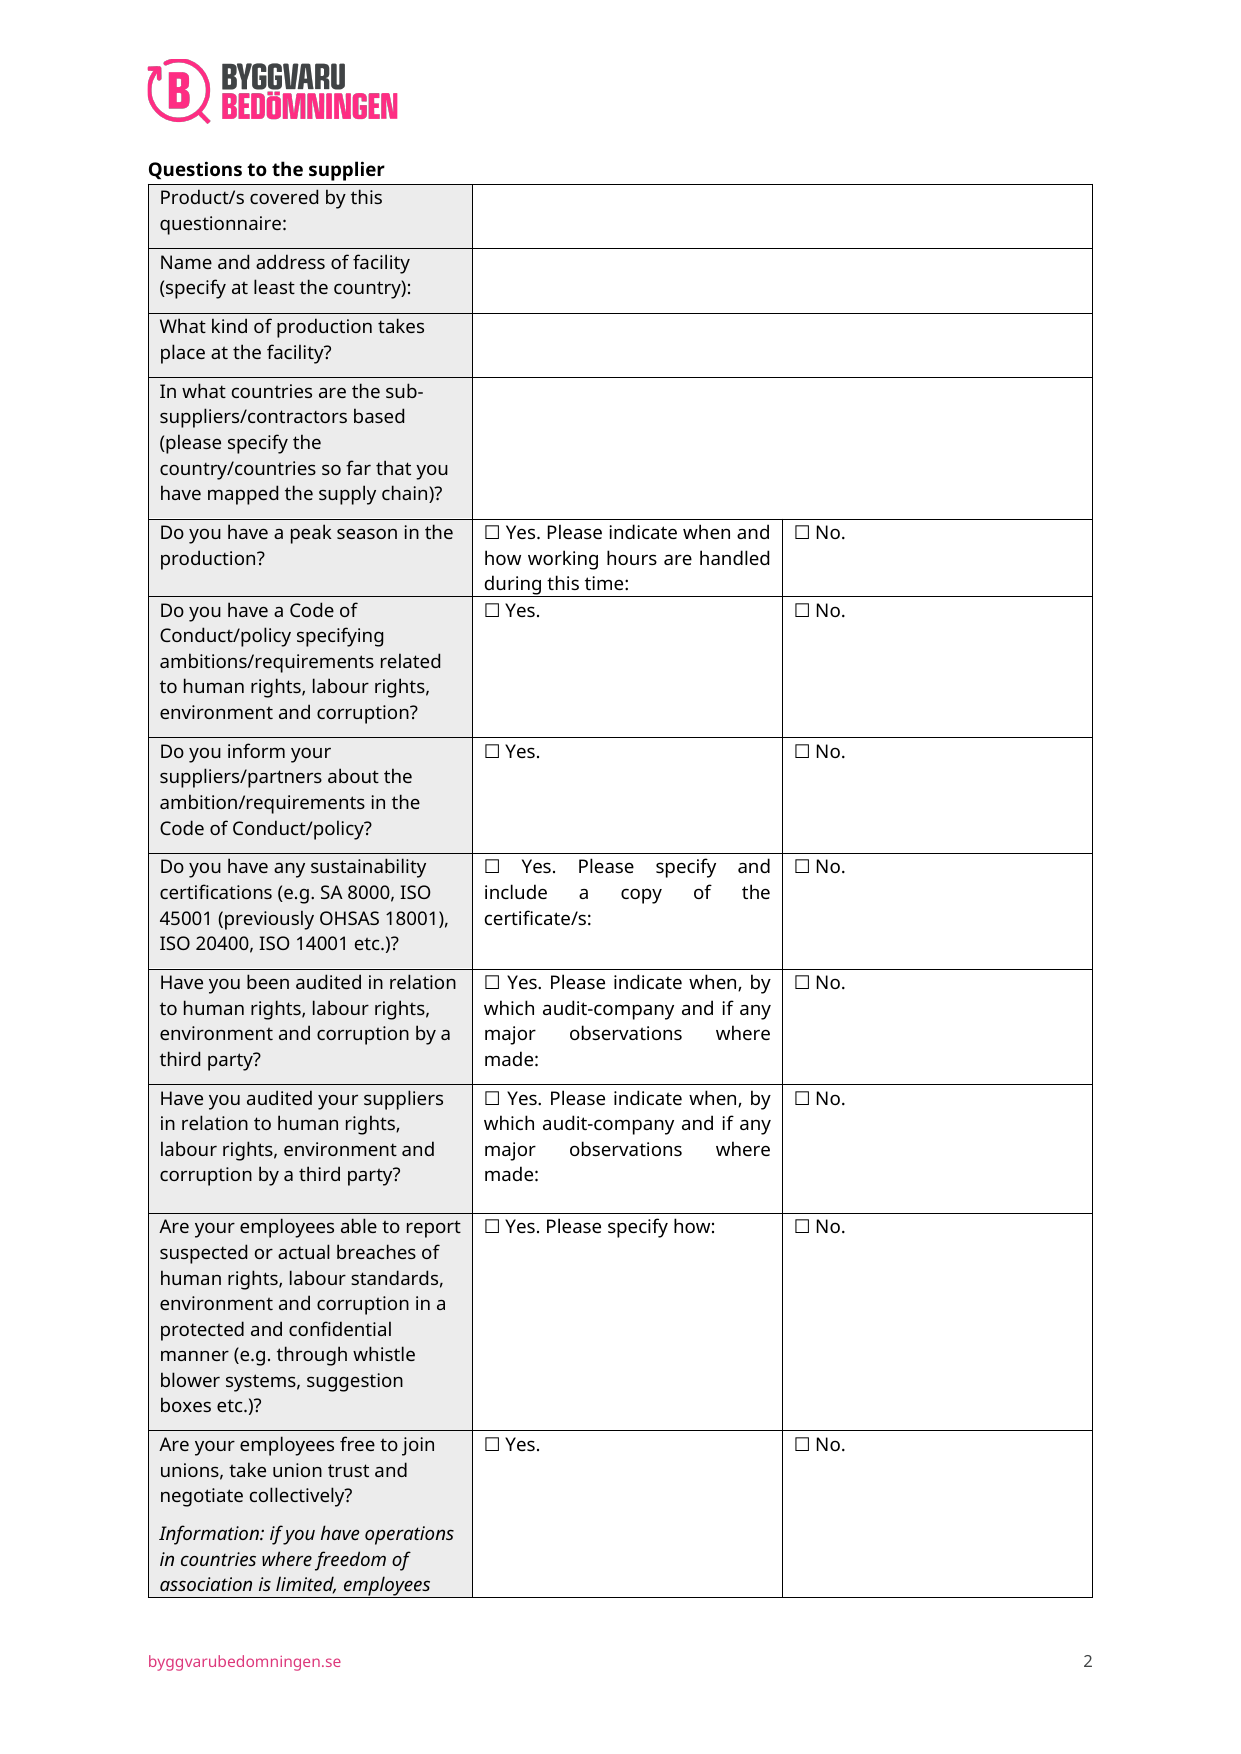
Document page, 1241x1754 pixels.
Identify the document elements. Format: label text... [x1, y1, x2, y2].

table_cell Do you have any sustainability certifications (e.g. SA 8000, ISO 45001 (previously OHSAS 18001), ISO 20400, ISO 14001 etc.)? [149, 854, 472, 968]
table_cell [473, 314, 1092, 377]
table_cell In what countries are the sub-suppliers/contractors based (please specify the country/countries so far that you have mapped the supply chain)? [149, 378, 472, 518]
table_cell ☐ No. [783, 1214, 1092, 1430]
table_cell ☐ No. [783, 970, 1092, 1084]
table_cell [149, 1431, 472, 1597]
table_cell ☐ No. [783, 597, 1092, 737]
table_cell ☐ No. [783, 520, 1092, 596]
table_cell ☐ Yes. Please specify how: [473, 1214, 782, 1430]
subtitle Questions to the supplier [148, 156, 1093, 181]
table_cell Do you have a Code of Conduct/policy specifying ambitions/requirements related to human rights, labour rights, environment and corruption? [149, 597, 472, 737]
table_cell Name and address of facility (specify at least the country): [149, 249, 472, 313]
table_cell ☐ No. [783, 854, 1092, 968]
table_cell [473, 378, 1092, 518]
table_cell ☐ Yes. [473, 1431, 782, 1597]
table_cell Have you audited your suppliers in relation to human rights, labour rights, environment and corruption by a third party? [149, 1085, 472, 1213]
table_cell ☐ Yes. Please indicate when, by which audit-company and if any major observations where made: [473, 1085, 782, 1213]
table_cell ☐ No. [783, 1085, 1092, 1213]
picture [147, 59, 398, 124]
table_cell [473, 249, 1092, 313]
table_cell ☐ Yes. [473, 597, 782, 737]
table_header [473, 185, 1092, 248]
table_cell Are your employees able to report suspected or actual breaches of human rights, labour standards, environment and corruption in a protected and confidential manner (e.g. through whistle blower systems, suggestion boxes etc.)? [149, 1214, 472, 1430]
table_cell Have you been audited in relation to human rights, labour rights, environment and corruption by a third party? [149, 970, 472, 1084]
table_cell ☐ No. [783, 738, 1092, 853]
table_cell ☐ No. [783, 1431, 1092, 1597]
table_cell ☐ Yes. Please indicate when, by which audit-company and if any major observations where made: [473, 970, 782, 1084]
table_cell ☐ Yes. [473, 738, 782, 853]
table_header Product/s covered by this questionnaire: [149, 185, 472, 248]
table_cell Do you inform your suppliers/partners about the ambition/requirements in the Code of Conduct/policy? [149, 738, 472, 853]
table_cell ☐ Yes. Please indicate when and how working hours are handled during this time: [473, 520, 782, 596]
table_cell What kind of production takes place at the facility? [149, 314, 472, 377]
table_cell Do you have a peak season in the production? [149, 520, 472, 596]
table_cell ☐ Yes. Please specify and include a copy of the certificate/s: [473, 854, 782, 968]
